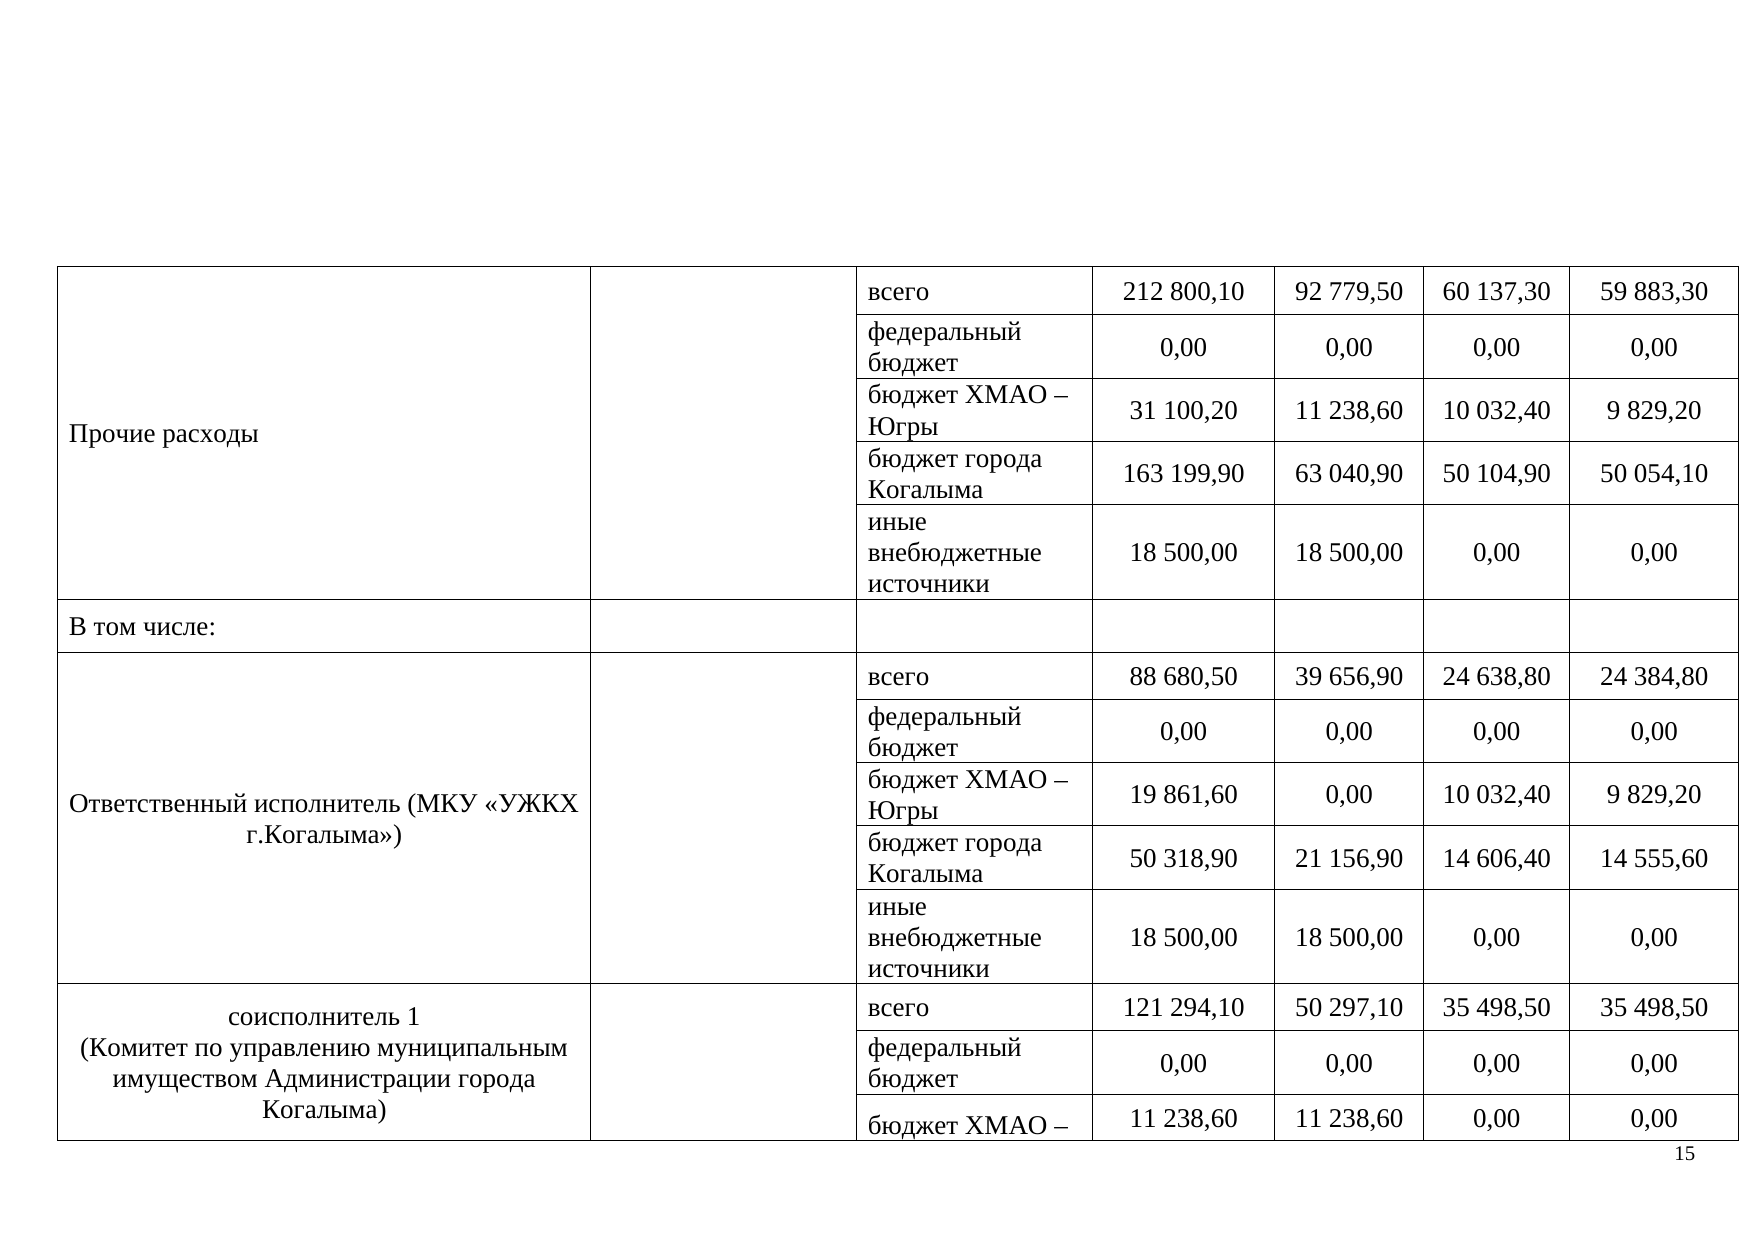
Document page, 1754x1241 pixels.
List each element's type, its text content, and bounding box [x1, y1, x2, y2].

table_cell иные внебюджетные источники [857, 505, 1092, 599]
table_cell 0,00 [1570, 505, 1738, 599]
table_cell бюджет ХМАО – Югры [857, 763, 1092, 825]
table_cell бюджет ХМАО – Югры [857, 1095, 1092, 1140]
table_cell 0,00 [1424, 505, 1569, 599]
table_cell бюджет города Когалыма [857, 826, 1092, 889]
table_cell 0,00 [1570, 1031, 1738, 1093]
table_cell 212 800,10 [1093, 267, 1274, 314]
table_cell 31 100,20 [1093, 379, 1274, 441]
table_cell всего [857, 267, 1092, 314]
table_cell 0,00 [1275, 1031, 1423, 1093]
table_cell 0,00 [1570, 1095, 1738, 1140]
table_cell 92 779,50 [1275, 267, 1423, 314]
table_cell 0,00 [1424, 890, 1569, 983]
table_cell 21 156,90 [1275, 826, 1423, 889]
table_cell 0,00 [1093, 700, 1274, 762]
table_cell 39 656,90 [1275, 653, 1423, 699]
table_cell 24 384,80 [1570, 653, 1738, 699]
table_cell 59 883,30 [1570, 267, 1738, 314]
table_cell 0,00 [1275, 763, 1423, 825]
table_cell 163 199,90 [1093, 442, 1274, 504]
table_cell 9 829,20 [1570, 763, 1738, 825]
table_cell 50 054,10 [1570, 442, 1738, 504]
table_cell 50 104,90 [1424, 442, 1569, 504]
table_cell 63 040,90 [1275, 442, 1423, 504]
table_cell 14 555,60 [1570, 826, 1738, 889]
table_cell 24 638,80 [1424, 653, 1569, 699]
table_cell бюджет ХМАО – Югры [857, 379, 1092, 441]
table_cell 0,00 [1424, 1095, 1569, 1140]
table_cell 121 294,10 [1093, 984, 1274, 1030]
table_cell федеральный бюджет [857, 1031, 1092, 1093]
table_cell [1275, 600, 1423, 652]
table_cell 50 297,10 [1275, 984, 1423, 1030]
table_cell 19 861,60 [1093, 763, 1274, 825]
table_cell [591, 600, 856, 652]
table_cell 11 238,60 [1093, 1095, 1274, 1140]
table_cell В том числе: [58, 600, 590, 652]
table_cell бюджет города Когалыма [857, 442, 1092, 504]
table_cell 0,00 [1424, 1031, 1569, 1093]
table_cell всего [857, 653, 1092, 699]
table_cell [857, 600, 1092, 652]
table_cell 0,00 [1570, 315, 1738, 378]
table_cell 50 318,90 [1093, 826, 1274, 889]
table_cell 35 498,50 [1424, 984, 1569, 1030]
table_cell [1093, 600, 1274, 652]
table_cell 18 500,00 [1275, 890, 1423, 983]
table_cell 10 032,40 [1424, 379, 1569, 441]
table_cell [1424, 600, 1569, 652]
table_cell 14 606,40 [1424, 826, 1569, 889]
table_cell 35 498,50 [1570, 984, 1738, 1030]
table_cell 18 500,00 [1093, 505, 1274, 599]
table_cell 0,00 [1424, 315, 1569, 378]
table_cell 10 032,40 [1424, 763, 1569, 825]
table_cell 60 137,30 [1424, 267, 1569, 314]
table_cell федеральный бюджет [857, 315, 1092, 378]
table_cell 88 680,50 [1093, 653, 1274, 699]
table_cell 0,00 [1275, 315, 1423, 378]
table_cell [591, 653, 856, 983]
table_cell иные внебюджетные источники [857, 890, 1092, 983]
table_cell Прочие расходы [58, 267, 590, 599]
table_cell 0,00 [1570, 890, 1738, 983]
table_cell 11 238,60 [1275, 1095, 1423, 1140]
table_cell федеральный бюджет [857, 700, 1092, 762]
table_cell 11 238,60 [1275, 379, 1423, 441]
table_cell соисполнитель 1 (Комитет по управлению муниципальным имуществом Администрации города Когалыма) [58, 984, 590, 1140]
table_cell 0,00 [1093, 315, 1274, 378]
table_cell 18 500,00 [1093, 890, 1274, 983]
table_cell [1570, 600, 1738, 652]
table_cell 0,00 [1093, 1031, 1274, 1093]
table_cell всего [857, 984, 1092, 1030]
table_cell Ответственный исполнитель (МКУ «УЖКХ г.Когалыма») [58, 653, 590, 983]
table_cell 0,00 [1275, 700, 1423, 762]
table_cell [591, 984, 856, 1140]
table_cell 0,00 [1424, 700, 1569, 762]
table_cell 0,00 [1570, 700, 1738, 762]
table_cell [591, 267, 856, 599]
table_cell 9 829,20 [1570, 379, 1738, 441]
table_cell 18 500,00 [1275, 505, 1423, 599]
